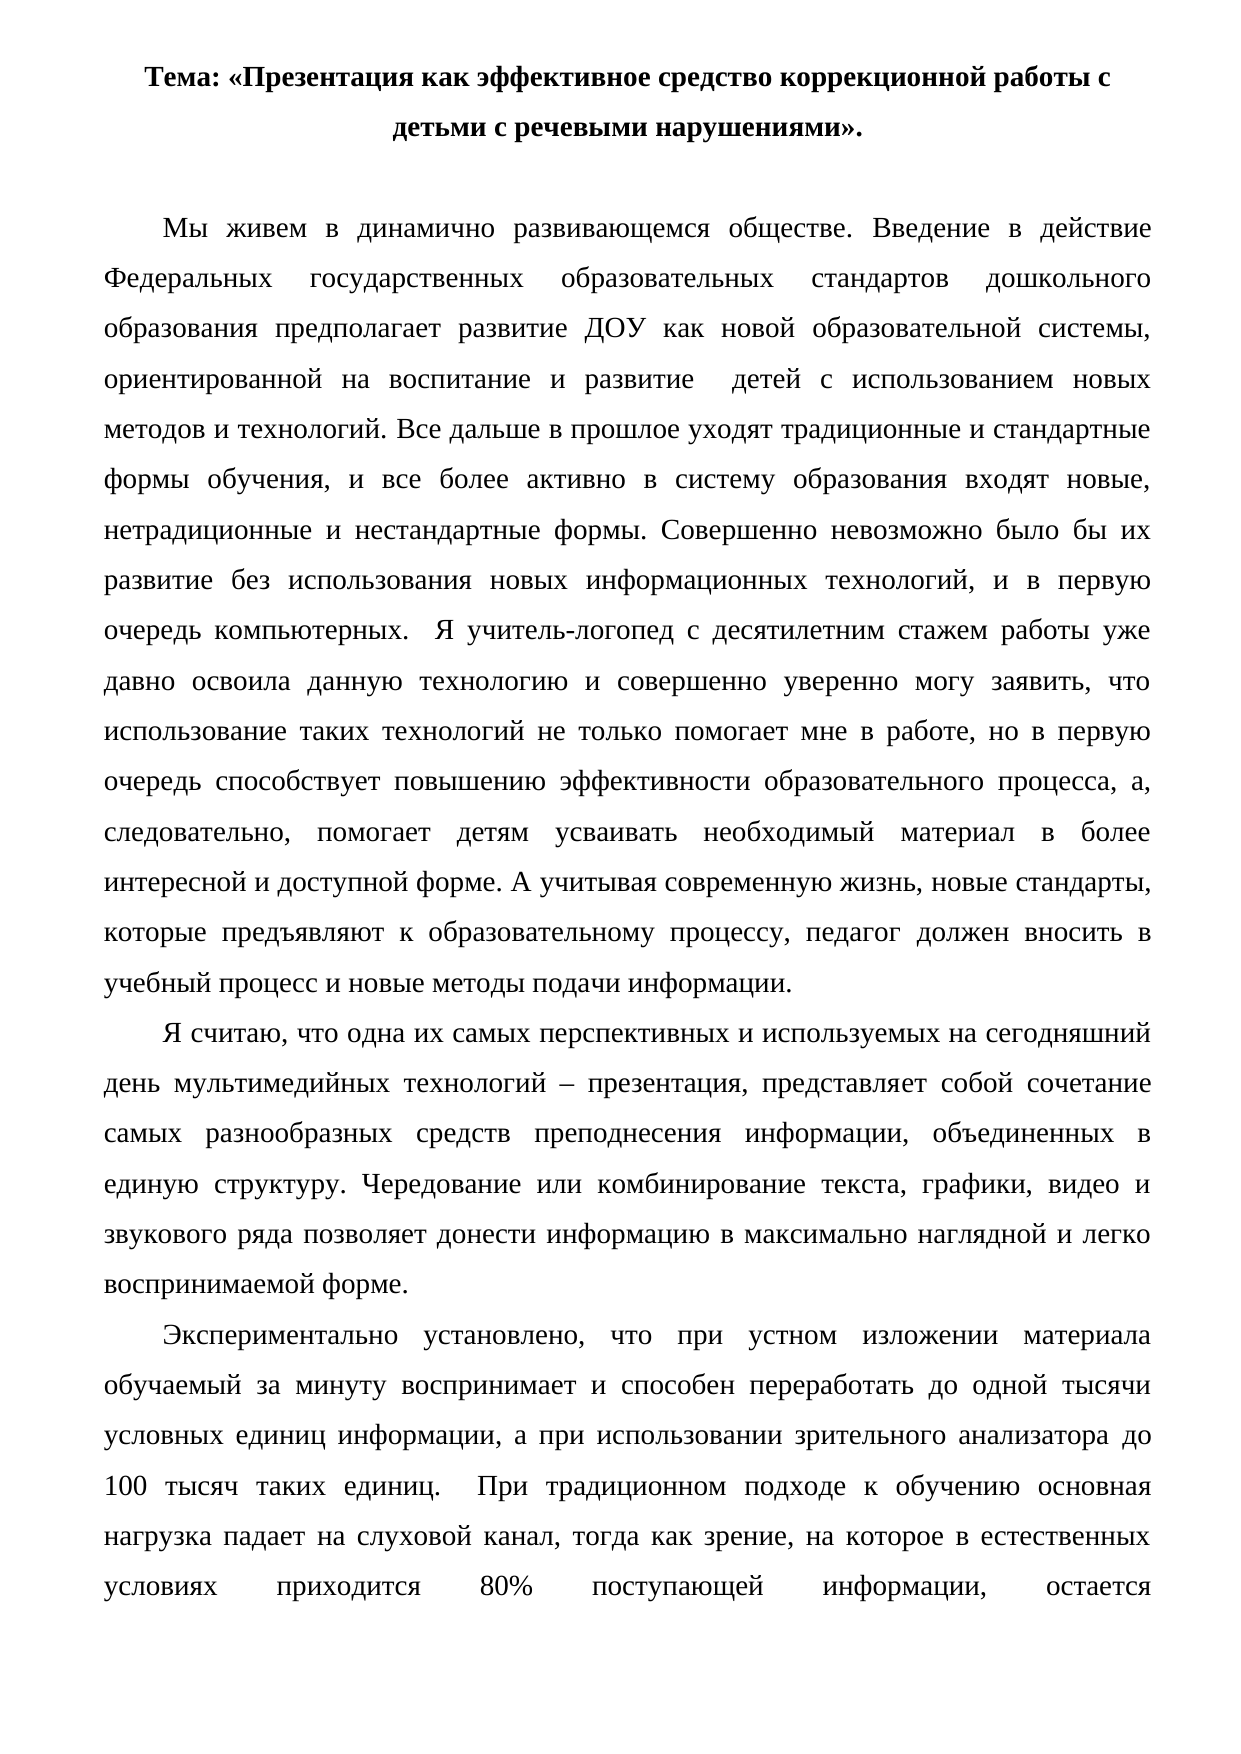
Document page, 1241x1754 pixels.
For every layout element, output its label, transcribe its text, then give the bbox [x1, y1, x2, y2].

text Мы живем в динамично развивающемся обществе. Введение в действие Федеральных государственных образовательных стандартов дошкольного образования предполагает развитие ДОУ как новой образовательной системы, ориентированной на воспитание и развитие детей с использованием новых методов и технологий. Все дальше в прошлое уходят традиционные и стандартные формы обучения, и все более активно в систему образования входят новые, нетрадиционные и нестандартные формы. Совершенно невозможно было бы их развитие без использования новых информационных технологий, и в первую очередь компьютерных. Я учитель-логопед с десятилетним стажем работы уже давно освоила данную технологию и совершенно уверенно могу заявить, что использование таких технологий не только помогает мне в работе, но в первую очередь способствует повышению эффективности образовательного процесса, а, следовательно, помогает детям усваивать необходимый материал в более интересной и доступной форме. А учитывая современную жизнь, новые стандарты, которые предъявляют к образовательному процессу, педагог должен вносить в учебный процесс и новые методы подачи информации. [103, 210, 1152, 998]
text Я считаю, что одна их самых перспективных и используемых на сегодняшний день мультимедийных технологий – презентация, представляет собой сочетание самых разнообразных средств преподнесения информации, объединенных в единую структуру. Чередование или комбинирование текста, графики, видео и звукового ряда позволяет донести информацию в максимально наглядной и легко воспринимаемой форме. [103, 1015, 1152, 1300]
text Тема: «Презентация как эффективное средство коррекционной работы с детьми с речевыми нарушениями». [103, 59, 1152, 143]
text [103, 1317, 1152, 1602]
